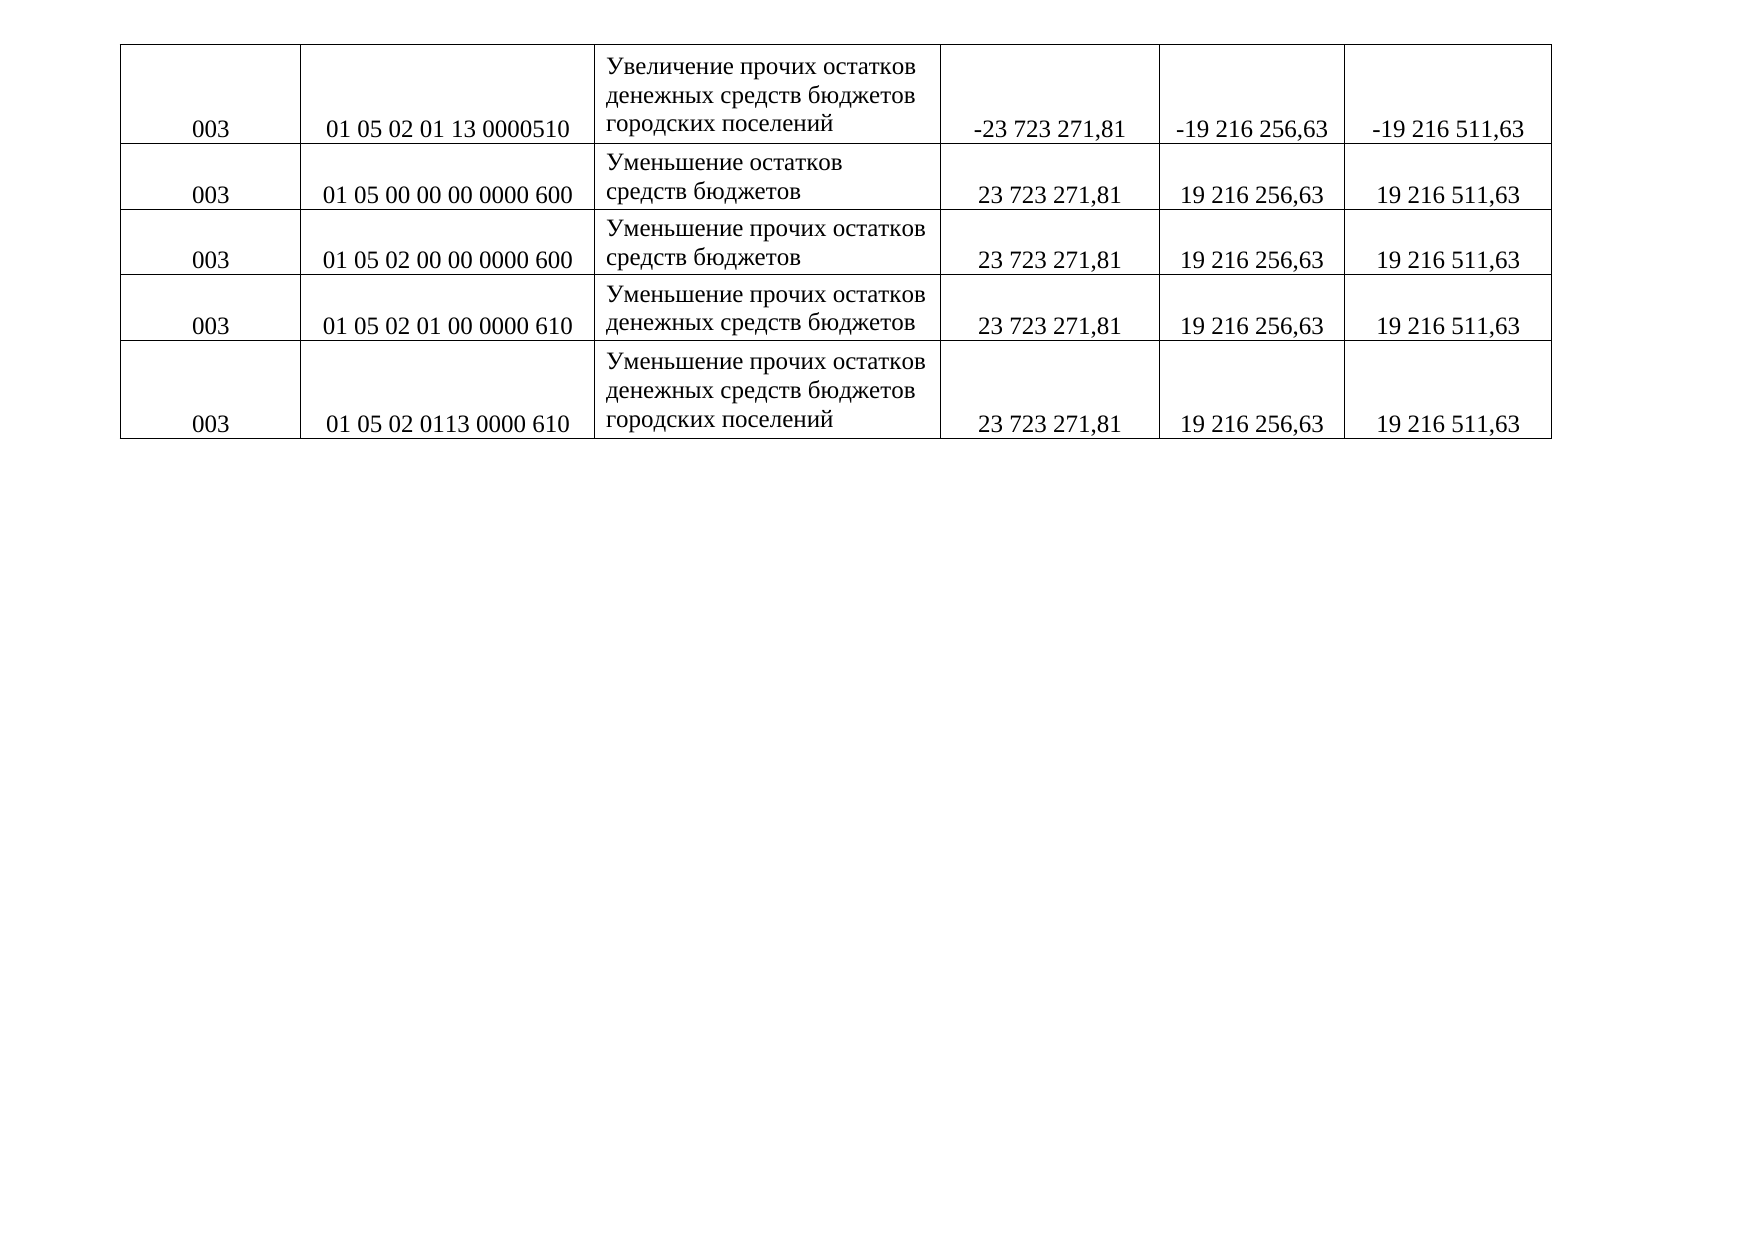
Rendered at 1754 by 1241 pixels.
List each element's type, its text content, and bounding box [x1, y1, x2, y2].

table_cell 003 [121, 341, 300, 438]
table_cell Уменьшение прочих остатков денежных средств бюджетов городских поселений [595, 341, 940, 438]
table_cell 19 216 256,63 [1160, 341, 1344, 438]
table_cell 01 05 02 01 13 0000510 [301, 45, 594, 143]
table_cell 003 [121, 144, 300, 208]
table_cell 19 216 511,63 [1345, 341, 1551, 438]
table_cell 19 216 256,63 [1160, 210, 1344, 274]
table_cell 23 723 271,81 [941, 341, 1159, 438]
table_cell -19 216 256,63 [1160, 45, 1344, 143]
table_cell 003 [121, 275, 300, 340]
table_cell 19 216 511,63 [1345, 275, 1551, 340]
table_cell Увеличение прочих остатков денежных средств бюджетов городских поселений [595, 45, 940, 143]
table_cell 19 216 256,63 [1160, 275, 1344, 340]
table_cell -23 723 271,81 [941, 45, 1159, 143]
table_cell Уменьшение прочих остатков денежных средств бюджетов [595, 275, 940, 340]
table_cell 23 723 271,81 [941, 144, 1159, 208]
table_cell Уменьшение прочих остатков средств бюджетов [595, 210, 940, 274]
table_cell 003 [121, 210, 300, 274]
table_cell 01 05 02 00 00 0000 600 [301, 210, 594, 274]
table_cell 01 05 00 00 00 0000 600 [301, 144, 594, 208]
table_cell -19 216 511,63 [1345, 45, 1551, 143]
table_cell 01 05 02 01 00 0000 610 [301, 275, 594, 340]
table_cell 01 05 02 0113 0000 610 [301, 341, 594, 438]
table_cell 19 216 511,63 [1345, 210, 1551, 274]
table_cell 23 723 271,81 [941, 210, 1159, 274]
table_cell 23 723 271,81 [941, 275, 1159, 340]
table_cell Уменьшение остатков средств бюджетов [595, 144, 940, 208]
table_cell 003 [121, 45, 300, 143]
table_cell 19 216 511,63 [1345, 144, 1551, 208]
table_cell 19 216 256,63 [1160, 144, 1344, 208]
